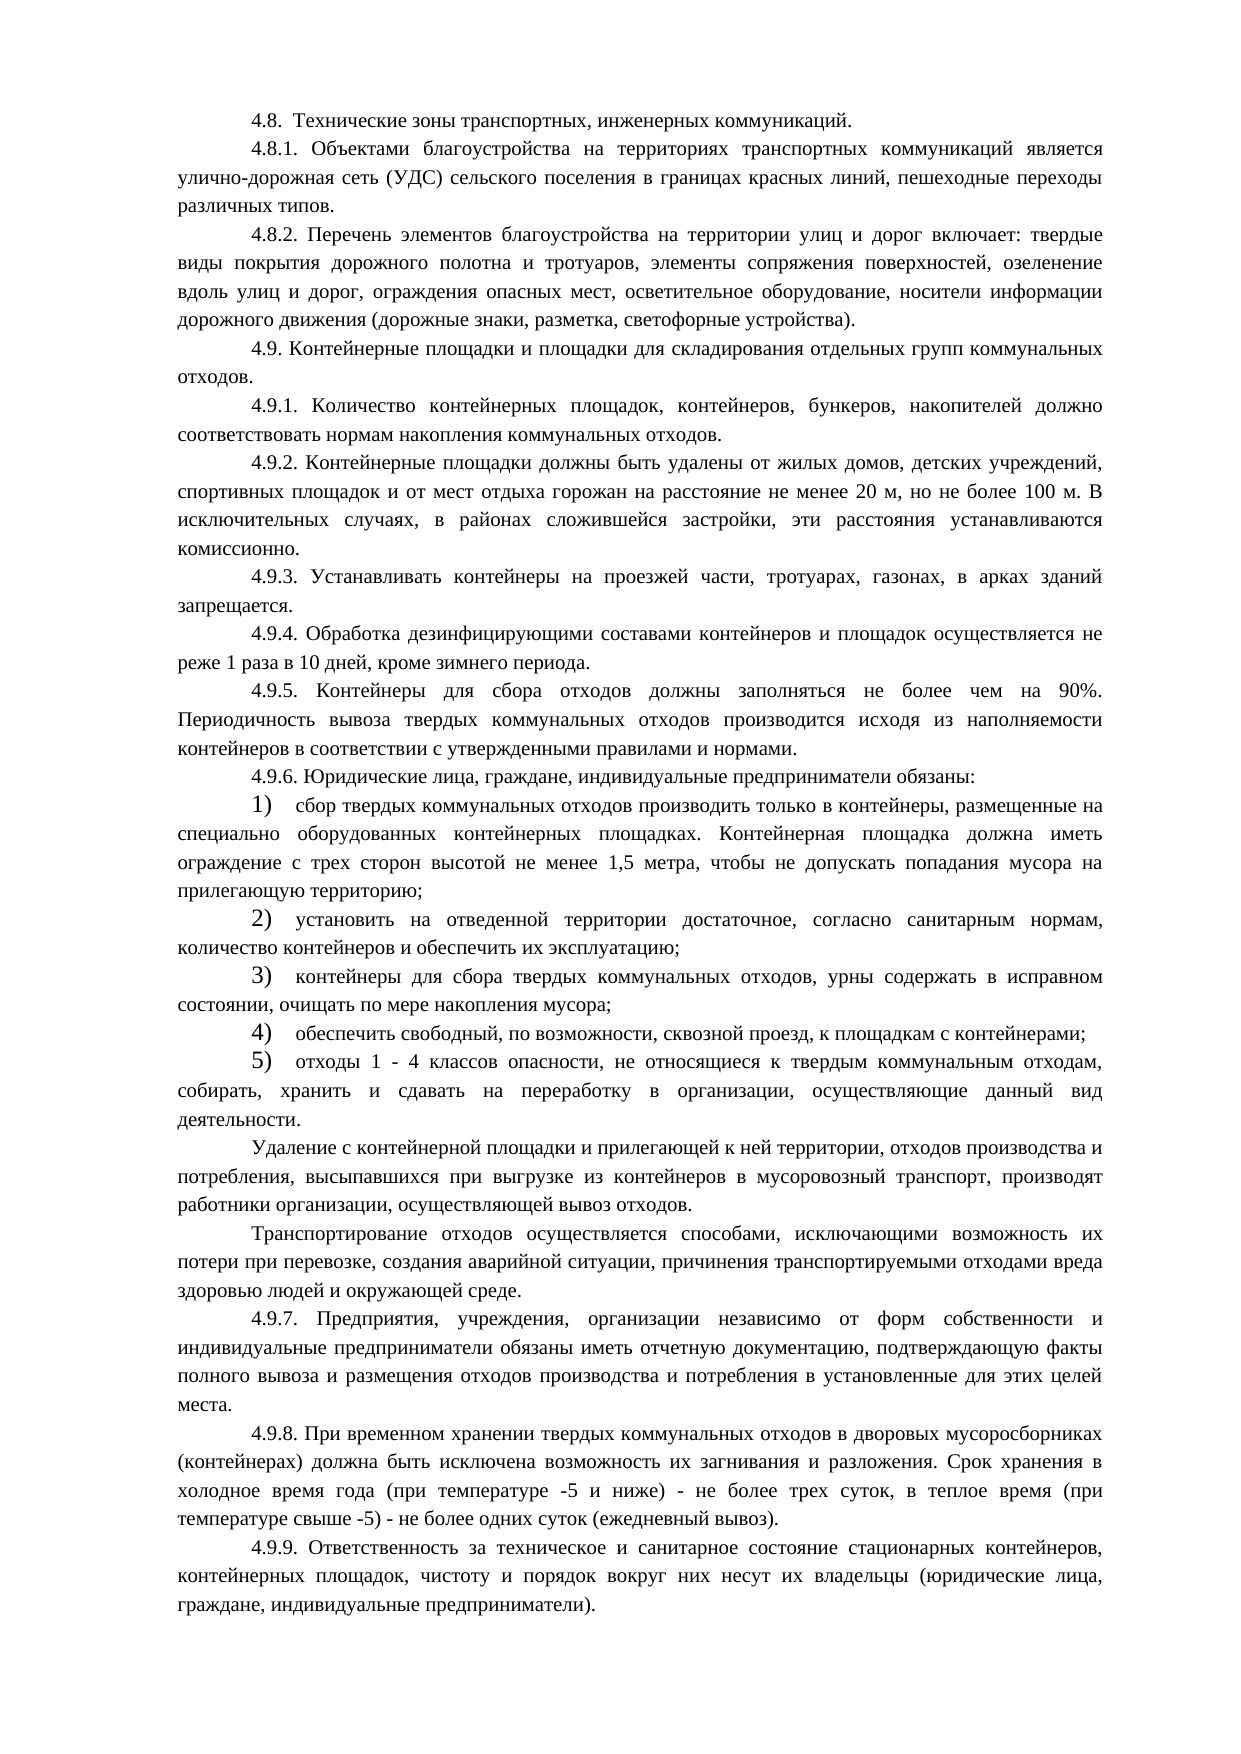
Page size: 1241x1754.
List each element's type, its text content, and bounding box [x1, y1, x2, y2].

text 4.8. Технические зоны транспортных, инженерных коммуникаций. [177, 104, 1104, 133]
text 4.9.7. Предприятия, учреждения, организации независимо от форм собственности и индивидуальные предприниматели обязаны иметь отчетную документацию, подтверждающую факты полного вывоза и размещения отходов производства и потребления в установленные для этих целей места. [177, 1303, 1104, 1417]
list сбор твердых коммунальных отходов производить только в контейнеры, размещенные на специально оборудованных контейнерных площадках. Контейнерная площадка должна иметь ограждение с трех сторон высотой не менее 1,5 метра, чтобы не допускать попадания мусора на прилегающую территорию; [177, 789, 1104, 903]
list обеспечить свободный, по возможности, сквозной проезд, к площадкам с контейнерами; [177, 1018, 1104, 1046]
text 4.8.2. Перечень элементов благоустройства на территории улиц и дорог включает: твердые виды покрытия дорожного полотна и тротуаров, элементы сопряжения поверхностей, озеленение вдоль улиц и дорог, ограждения опасных мест, осветительное оборудование, носители информации дорожного движения (дорожные знаки, разметка, светофорные устройства). [177, 218, 1104, 333]
text 4.9.8. При временном хранении твердых коммунальных отходов в дворовых мусоросборниках (контейнерах) должна быть исключена возможность их загнивания и разложения. Срок хранения в холодное время года (при температуре -5 и ниже) - не более трех суток, в теплое время (при температуре свыше -5) - не более одних суток (ежедневный вывоз). [177, 1417, 1104, 1531]
text Удаление с контейнерной площадки и прилегающей к ней территории, отходов производства и потребления, высыпавшихся при выгрузке из контейнеров в мусоровозный транспорт, производят работники организации, осуществляющей вывоз отходов. [177, 1132, 1104, 1217]
text 4.9.4. Обработка дезинфицирующими составами контейнеров и площадок осуществляется не реже 1 раза в 10 дней, кроме зимнего периода. [177, 618, 1104, 675]
text 4.9.2. Контейнерные площадки должны быть удалены от жилых домов, детских учреждений, спортивных площадок и от мест отдыха горожан на расстояние не менее 20 м, но не более 100 м. В исключительных случаях, в районах сложившейся застройки, эти расстояния устанавливаются комиссионно. [177, 447, 1104, 561]
list контейнеры для сбора твердых коммунальных отходов, урны содержать в исправном состоянии, очищать по мере накопления мусора; [177, 961, 1104, 1018]
list отходы 1 - 4 классов опасности, не относящиеся к твердым коммунальным отходам, собирать, хранить и сдавать на переработку в организации, осуществляющие данный вид деятельности. [177, 1046, 1104, 1132]
text 4.9.9. Ответственность за техническое и санитарное состояние стационарных контейнеров, контейнерных площадок, чистоту и порядок вокруг них несут их владельцы (юридические лица, граждане, индивидуальные предприниматели). [177, 1531, 1104, 1617]
text 4.9. Контейнерные площадки и площадки для складирования отдельных групп коммунальных отходов. [177, 333, 1104, 390]
text 4.9.3. Устанавливать контейнеры на проезжей части, тротуарах, газонах, в арках зданий запрещается. [177, 561, 1104, 618]
text 4.9.5. Контейнеры для сбора отходов должны заполняться не более чем на 90%. Периодичность вывоза твердых коммунальных отходов производится исходя из наполняемости контейнеров в соответствии с утвержденными правилами и нормами. [177, 675, 1104, 761]
text 4.9.1. Количество контейнерных площадок, контейнеров, бункеров, накопителей должно соответствовать нормам накопления коммунальных отходов. [177, 390, 1104, 447]
list установить на отведенной территории достаточное, согласно санитарным нормам, количество контейнеров и обеспечить их эксплуатацию; [177, 903, 1104, 961]
text Транспортирование отходов осуществляется способами, исключающими возможность их потери при перевозке, создания аварийной ситуации, причинения транспортируемыми отходами вреда здоровью людей и окружающей среде. [177, 1217, 1104, 1303]
text 4.9.6. Юридические лица, граждане, индивидуальные предприниматели обязаны: [177, 761, 1104, 789]
text 4.8.1. Объектами благоустройства на территориях транспортных коммуникаций является улично-дорожная сеть (УДС) сельского поселения в границах красных линий, пешеходные переходы различных типов. [177, 133, 1104, 218]
